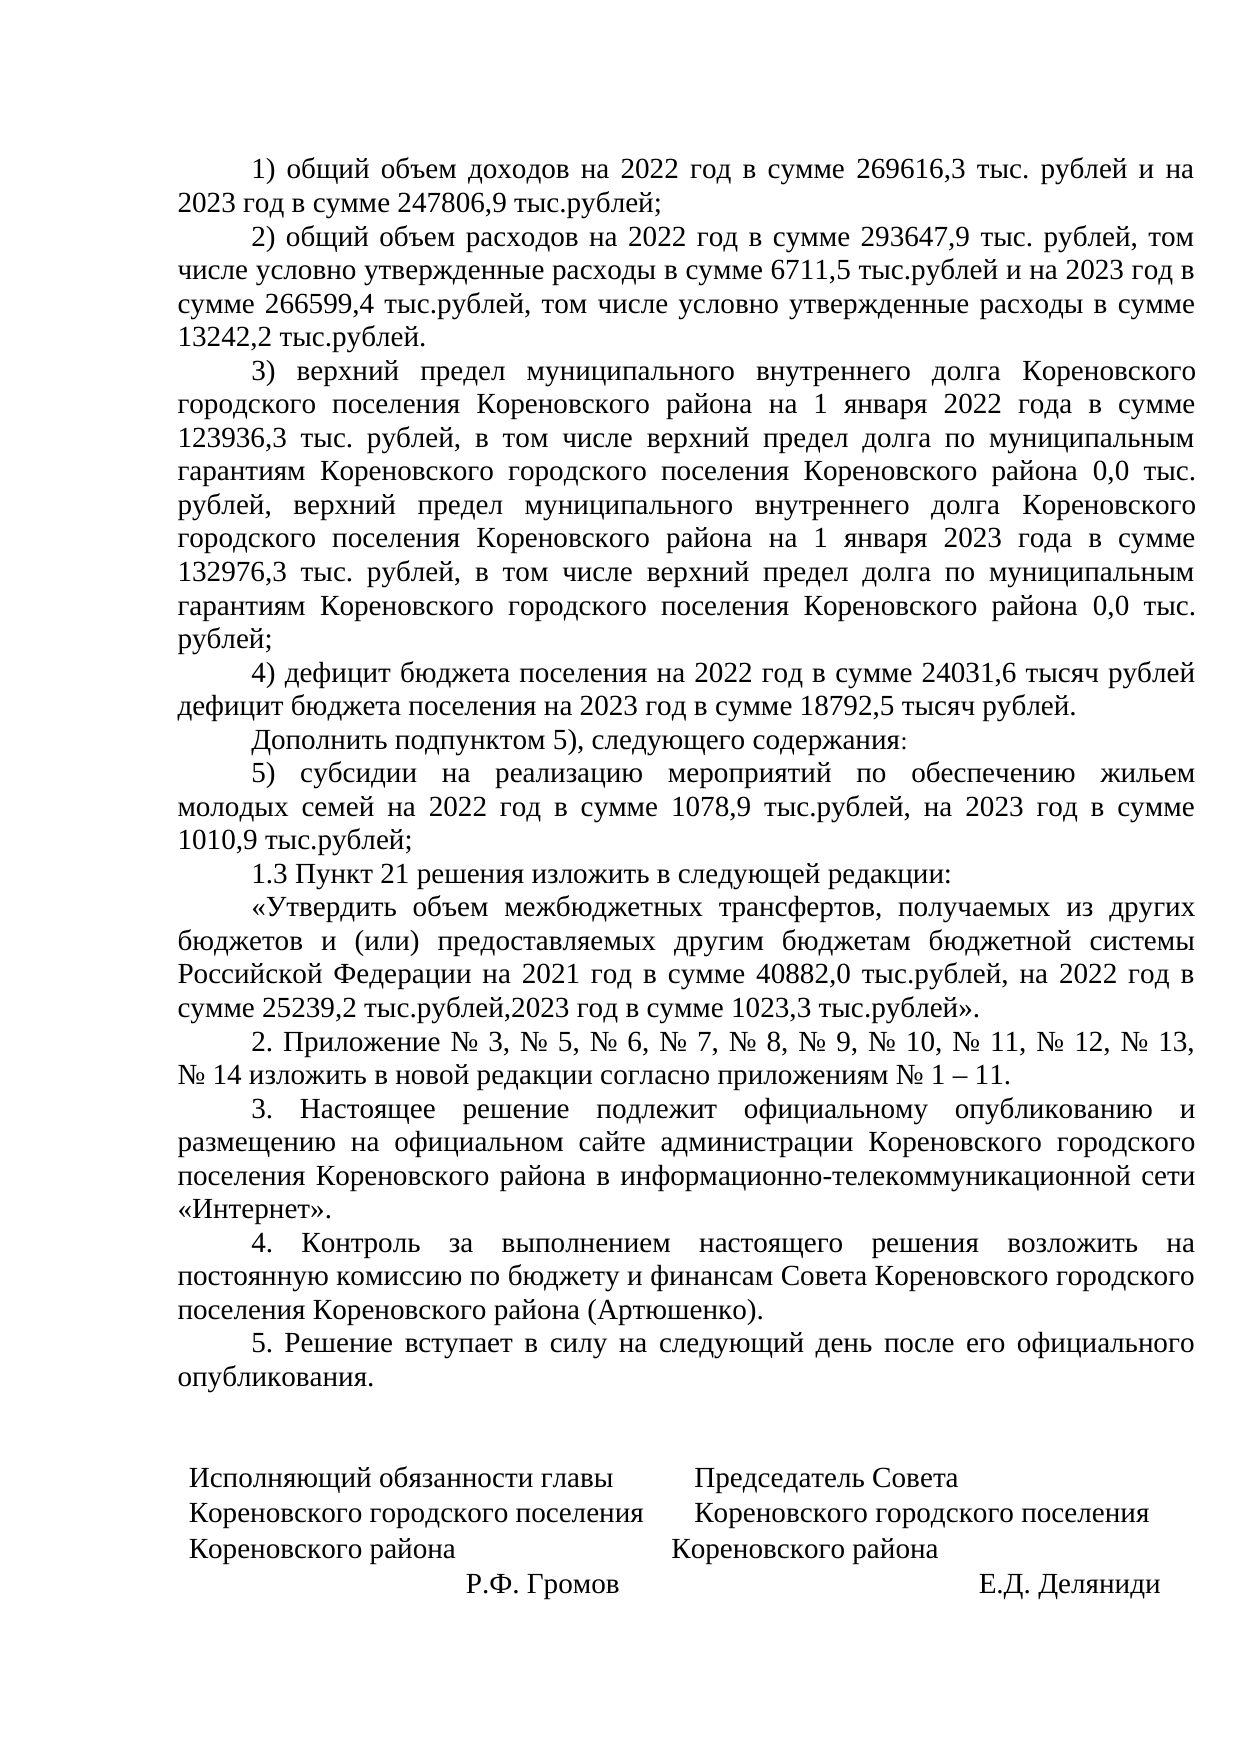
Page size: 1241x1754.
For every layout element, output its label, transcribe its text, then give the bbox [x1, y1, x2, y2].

text 1) общий объем доходов на 2022 год в сумме 269616,3 тыс. рублей и на 2023 год в сумме 247806,9 тыс.рублей; [177, 152, 1196, 219]
text 3) верхний предел муниципального внутреннего долга Кореновского городского поселения Кореновского района на 1 января 2022 года в сумме 123936,3 тыс. рублей, в том числе верхний предел долга по муниципальным гарантиям Кореновского городского поселения Кореновского района 0,0 тыс. рублей, верхний предел муниципального внутреннего долга Кореновского городского поселения Кореновского района на 1 января 2023 года в сумме 132976,3 тыс. рублей, в том числе верхний предел долга по муниципальным гарантиям Кореновского городского поселения Кореновского района 0,0 тыс. рублей; [177, 353, 1196, 655]
text 2. Приложение № 3, № 5, № 6, № 7, № 8, № 9, № 10, № 11, № 12, № 13, № 14 изложить в новой редакции согласно приложениям № 1 – 11. [177, 1024, 1196, 1091]
table_header Исполняющий обязанности главы Кореновского городского поселения Кореновского района Р.Ф. Громов [177, 1460, 683, 1612]
text «Утвердить объем межбюджетных трансфертов, получаемых из других бюджетов и (или) предоставляемых другим бюджетам бюджетной системы Российской Федерации на 2021 год в сумме 40882,0 тыс.рублей, на 2022 год в сумме 25239,2 тыс.рублей,2023 год в сумме 1023,3 тыс.рублей». [177, 889, 1196, 1024]
text 3. Настоящее решение подлежит официальному опубликованию и размещению на официальном сайте администрации Кореновского городского поселения Кореновского района в информационно-телекоммуникационной сети «Интернет». [177, 1091, 1196, 1225]
text 4. Контроль за выполнением настоящего решения возложить на постоянную комиссию по бюджету и финансам Совета Кореновского городского поселения Кореновского района (Артюшенко). [177, 1225, 1196, 1326]
text 5. Решение вступает в силу на следующий день после его официального опубликования. [177, 1326, 1196, 1393]
text 5) субсидии на реализацию мероприятий по обеспечению жильем молодых семей на 2022 год в сумме 1078,9 тыс.рублей, на 2023 год в сумме 1010,9 тыс.рублей; [177, 755, 1196, 856]
text Дополнить подпунктом 5), следующего содержания: [177, 722, 1196, 755]
text 4) дефицит бюджета поселения на 2022 год в сумме 24031,6 тысяч рублей дефицит бюджета поселения на 2023 год в сумме 18792,5 тысяч рублей. [177, 655, 1196, 722]
table_header Председатель Совета Кореновского городского поселения Кореновского района Е.Д. Деляниди [683, 1460, 1185, 1612]
text 2) общий объем расходов на 2022 год в сумме 293647,9 тыс. рублей, том числе условно утвержденные расходы в сумме 6711,5 тыс.рублей и на 2023 год в сумме 266599,4 тыс.рублей, том числе условно утвержденные расходы в сумме 13242,2 тыс.рублей. [177, 219, 1196, 353]
text 1.3 Пункт 21 решения изложить в следующей редакции: [177, 856, 1196, 889]
